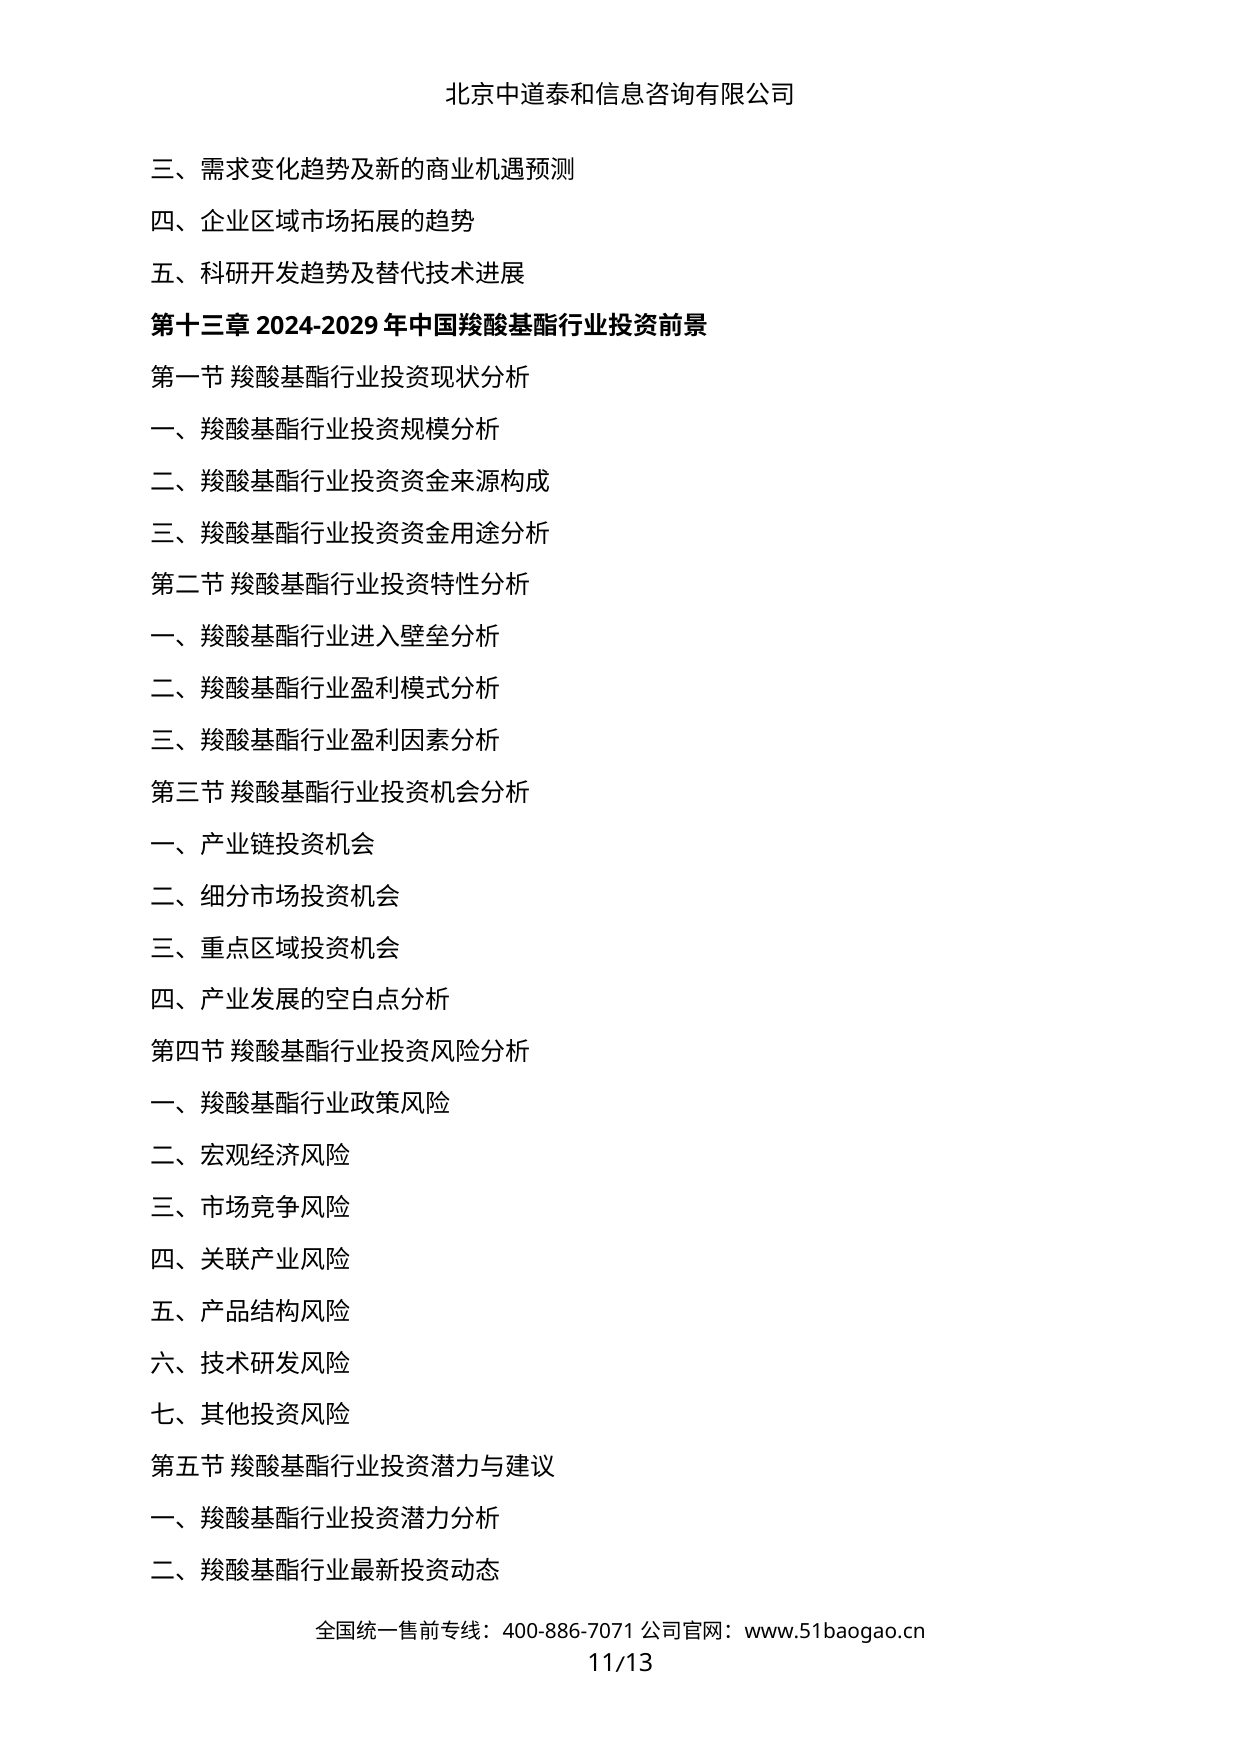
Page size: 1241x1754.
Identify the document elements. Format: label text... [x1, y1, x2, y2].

text 一、羧酸基酯行业政策风险 [150, 1084, 1090, 1120]
text 四、产业发展的空白点分析 [150, 980, 1090, 1016]
text 五、产品结构风险 [150, 1291, 1090, 1327]
text 一、产业链投资机会 [150, 824, 1090, 861]
text 第二节 羧酸基酯行业投资特性分析 [150, 565, 1090, 601]
text 二、羧酸基酯行业盈利模式分析 [150, 669, 1090, 705]
text 四、企业区域市场拓展的趋势 [150, 202, 1090, 238]
text 一、羧酸基酯行业投资规模分析 [150, 409, 1090, 446]
text 第四节 羧酸基酯行业投资风险分析 [150, 1032, 1090, 1068]
text 一、羧酸基酯行业投资潜力分析 [150, 1499, 1090, 1535]
text 三、羧酸基酯行业投资资金用途分析 [150, 513, 1090, 549]
text 三、市场竞争风险 [150, 1187, 1090, 1224]
text 二、细分市场投资机会 [150, 876, 1090, 912]
text 四、关联产业风险 [150, 1239, 1090, 1276]
text 第一节 羧酸基酯行业投资现状分析 [150, 357, 1090, 394]
text 七、其他投资风险 [150, 1395, 1090, 1431]
text 三、羧酸基酯行业盈利因素分析 [150, 721, 1090, 757]
text 六、技术研发风险 [150, 1343, 1090, 1379]
text 二、羧酸基酯行业投资资金来源构成 [150, 461, 1090, 497]
text 五、科研开发趋势及替代技术进展 [150, 254, 1090, 290]
text 二、宏观经济风险 [150, 1136, 1090, 1172]
text 一、羧酸基酯行业进入壁垒分析 [150, 617, 1090, 653]
text 第五节 羧酸基酯行业投资潜力与建议 [150, 1447, 1090, 1483]
text 第三节 羧酸基酯行业投资机会分析 [150, 772, 1090, 809]
text 二、羧酸基酯行业最新投资动态 [150, 1551, 1090, 1587]
text 第十三章 2024-2029年中国羧酸基酯行业投资前景 [150, 306, 1090, 342]
text 三、重点区域投资机会 [150, 928, 1090, 964]
text 三、需求变化趋势及新的商业机遇预测 [150, 150, 1090, 186]
